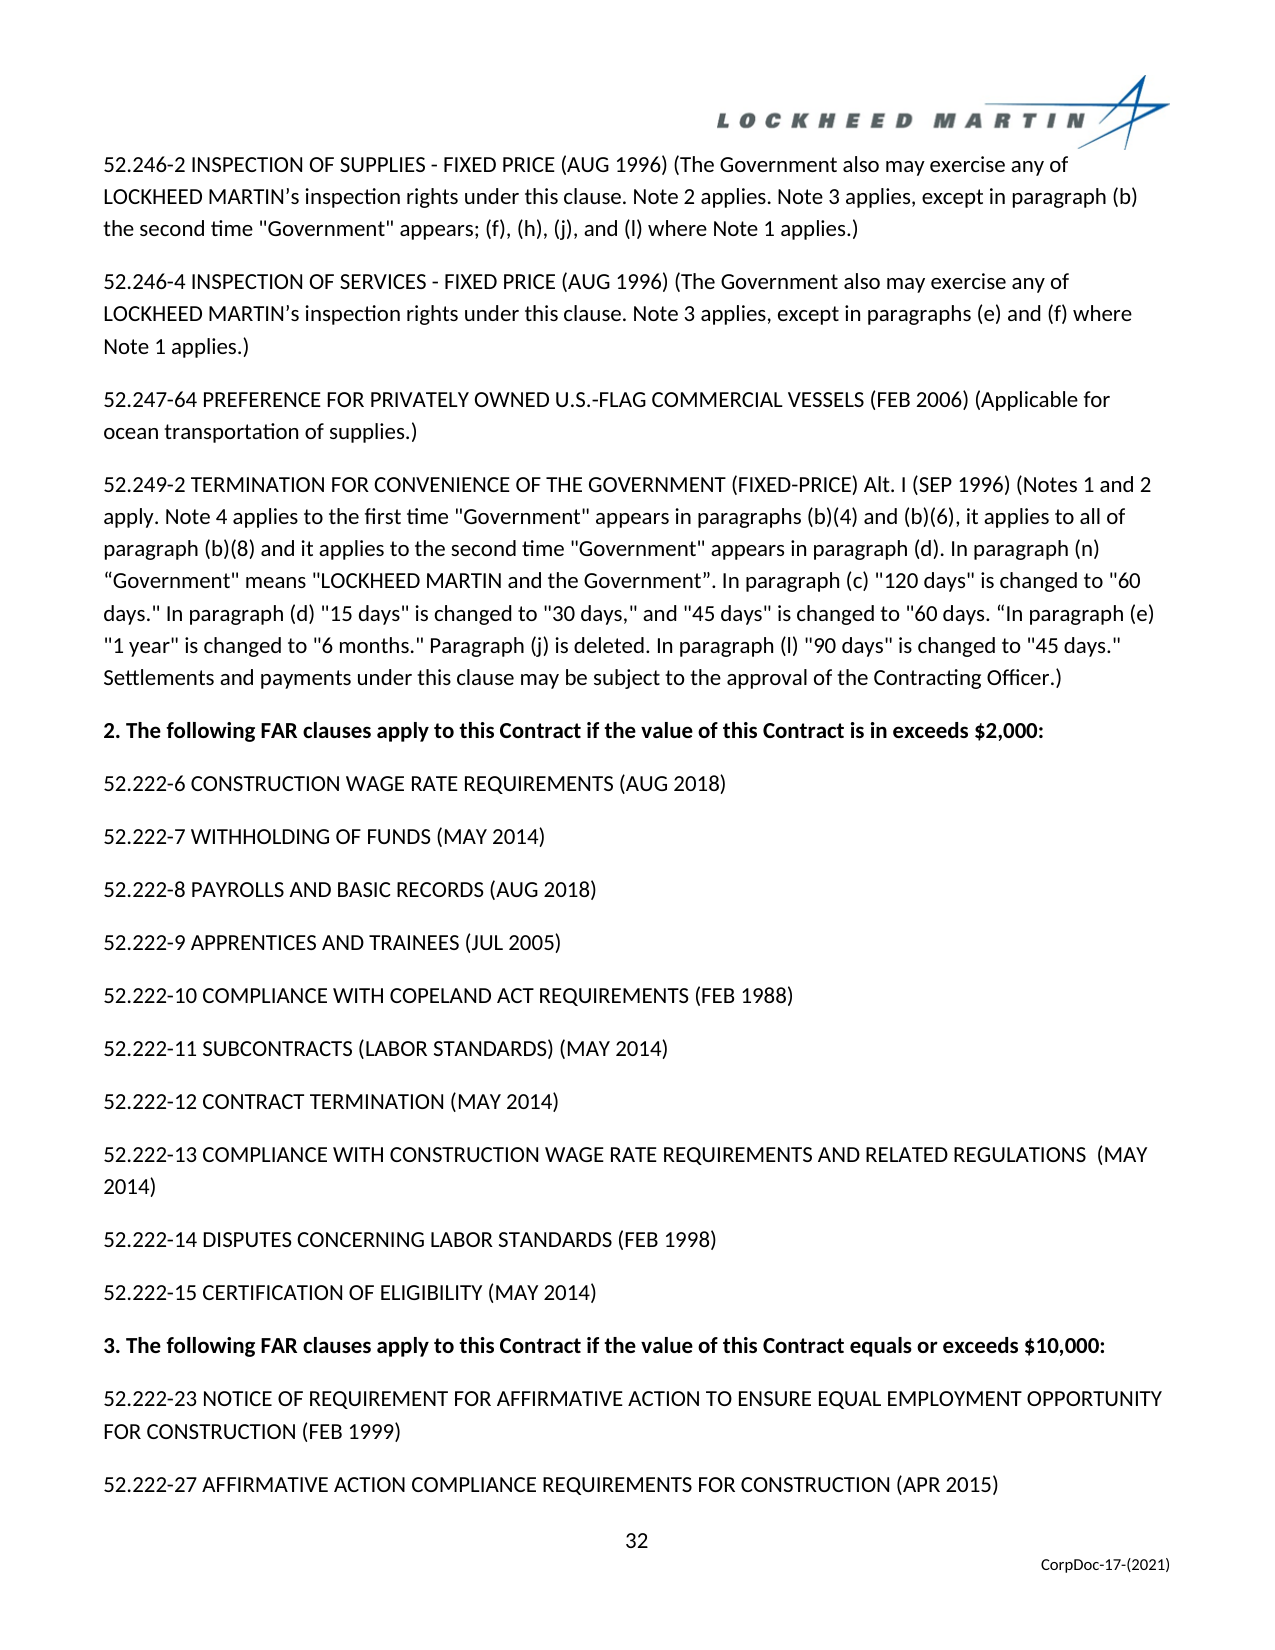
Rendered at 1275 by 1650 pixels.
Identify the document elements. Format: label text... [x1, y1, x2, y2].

text 52.222-27 AFFIRMATIVE ACTION COMPLIANCE REQUIREMENTS FOR CONSTRUCTION (APR 2015) [103, 1470, 1170, 1498]
text 52.222-23 NOTICE OF REQUIREMENT FOR AFFIRMATIVE ACTION TO ENSURE EQUAL EMPLOYMENT OPPORTUNITY FOR CONSTRUCTION (FEB 1999) [103, 1384, 1170, 1445]
text 52.246-2 INSPECTION OF SUPPLIES - FIXED PRICE (AUG 1996) (The Government also may exercise any of LOCKHEED MARTIN’s inspection rights under this clause. Note 2 applies. Note 3 applies, except in paragraph (b) the second time "Government" appears; (f), (h), (j), and (l) where Note 1 applies.) [103, 150, 1170, 242]
text 52.222-11 SUBCONTRACTS (LABOR STANDARDS) (MAY 2014) [103, 1034, 1170, 1062]
text 52.246-4 INSPECTION OF SERVICES - FIXED PRICE (AUG 1996) (The Government also may exercise any of LOCKHEED MARTIN’s inspection rights under this clause. Note 3 applies, except in paragraphs (e) and (f) where Note 1 applies.) [103, 267, 1170, 360]
text 52.222-14 DISPUTES CONCERNING LABOR STANDARDS (FEB 1998) [103, 1226, 1170, 1253]
text 52.222-7 WITHHOLDING OF FUNDS (MAY 2014) [103, 822, 1170, 850]
text 52.222-13 COMPLIANCE WITH CONSTRUCTION WAGE RATE REQUIREMENTS AND RELATED REGULATIONS (MAY 2014) [103, 1140, 1170, 1201]
text 52.222-15 CERTIFICATION OF ELIGIBILITY (MAY 2014) [103, 1278, 1170, 1307]
text 52.249-2 TERMINATION FOR CONVENIENCE OF THE GOVERNMENT (FIXED-PRICE) Alt. I (SEP 1996) (Notes 1 and 2 apply. Note 4 applies to the first time "Government" appears in paragraphs (b)(4) and (b)(6), it applies to all of paragraph (b)(8) and it applies to the second time "Government" appears in paragraph (d). In paragraph (n) “Government" means "LOCKHEED MARTIN and the Government”. In paragraph (c) "120 days" is changed to "60 days." In paragraph (d) "15 days" is changed to "30 days," and "45 days" is changed to "60 days. “In paragraph (e) "1 year" is changed to "6 months." Paragraph (j) is deleted. In paragraph (l) "90 days" is changed to "45 days." Settlements and payments under this clause may be subject to the approval of the Contracting Officer.) [103, 470, 1170, 691]
text 52.222-6 CONSTRUCTION WAGE RATE REQUIREMENTS (AUG 2018) [103, 769, 1170, 797]
text 52.222-9 APPRENTICES AND TRAINEES (JUL 2005) [103, 928, 1170, 956]
text 52.247-64 PREFERENCE FOR PRIVATELY OWNED U.S.-FLAG COMMERCIAL VESSELS (FEB 2006) (Applicable for ocean transportation of supplies.) [103, 385, 1170, 445]
picture [717, 75, 1170, 150]
text 52.222-10 COMPLIANCE WITH COPELAND ACT REQUIREMENTS (FEB 1988) [103, 981, 1170, 1009]
text 52.222-12 CONTRACT TERMINATION (MAY 2014) [103, 1087, 1170, 1115]
text 52.222-8 PAYROLLS AND BASIC RECORDS (AUG 2018) [103, 875, 1170, 903]
text 2. The following FAR clauses apply to this Contract if the value of this Contract is in exceeds $2,000: [103, 716, 1170, 744]
text 3. The following FAR clauses apply to this Contract if the value of this Contract equals or exceeds $10,000: [103, 1332, 1170, 1359]
